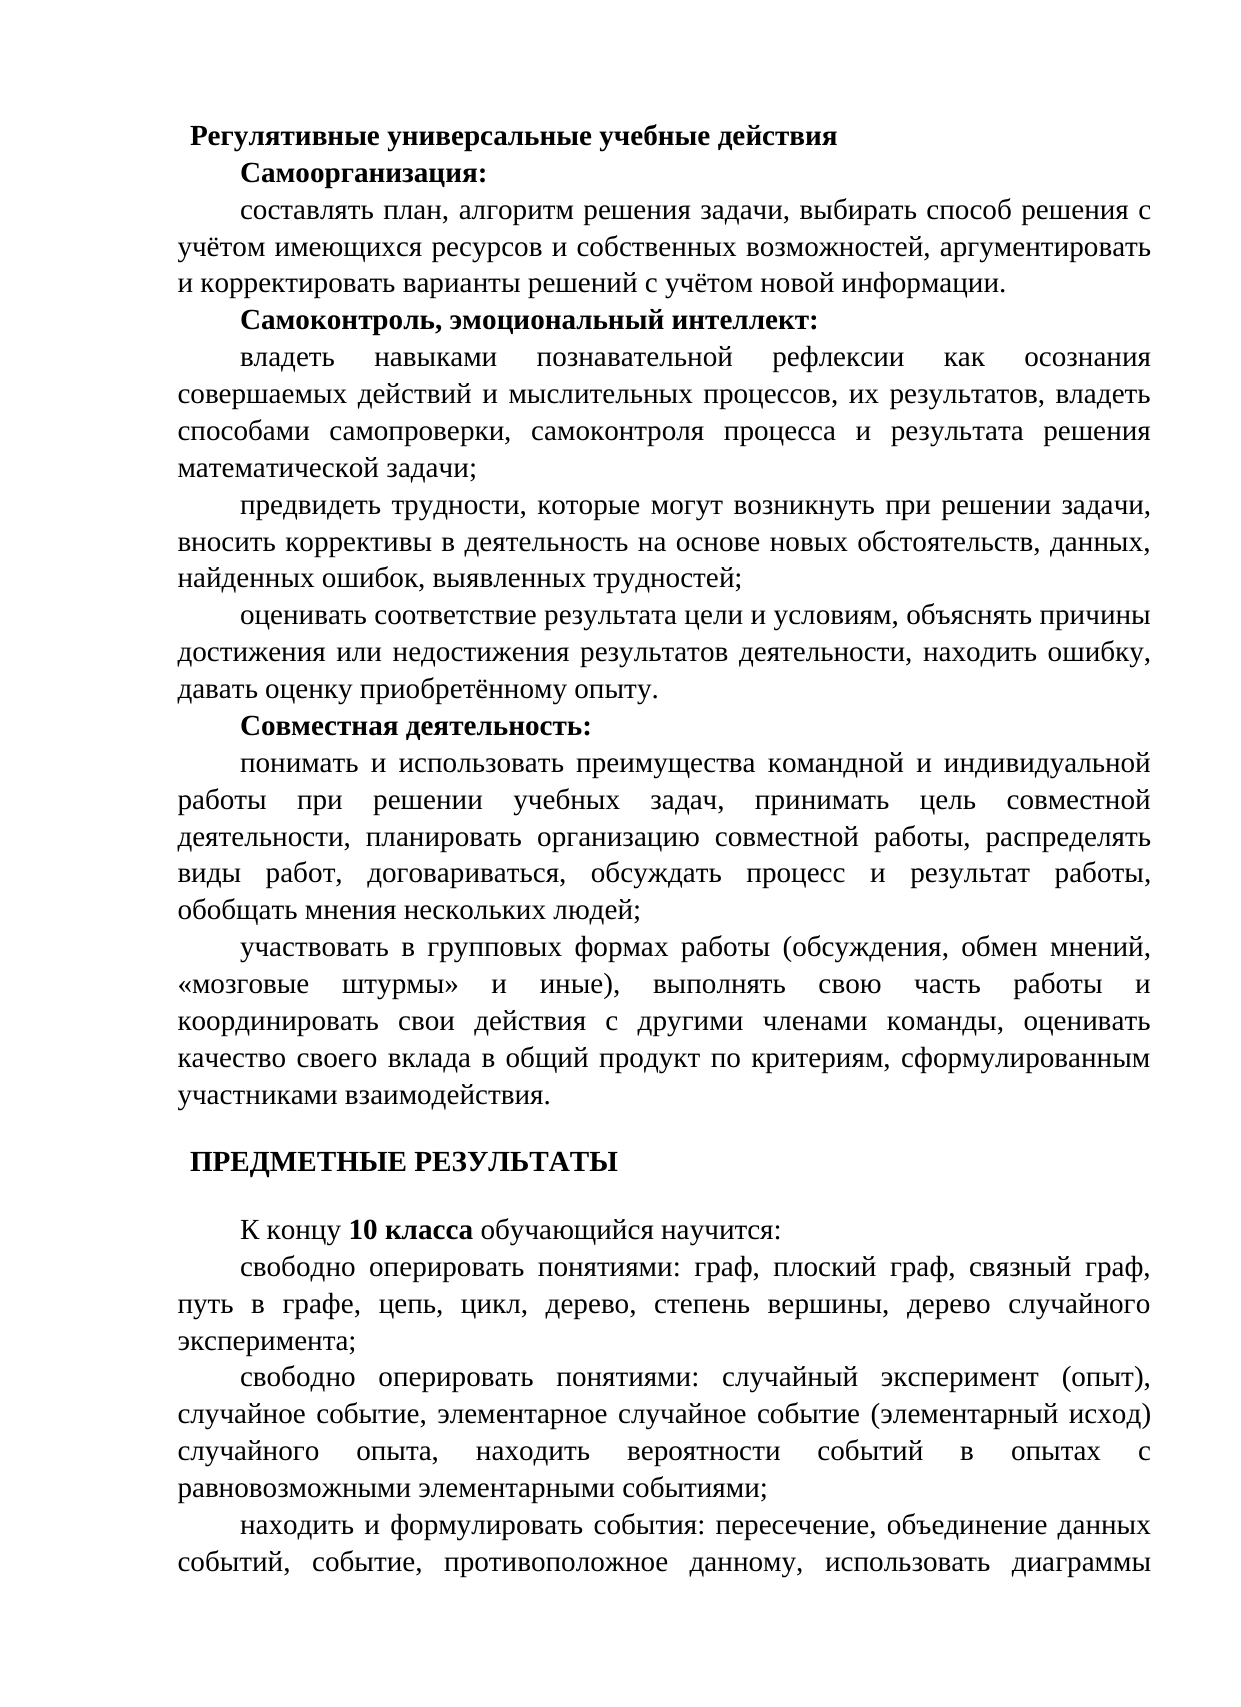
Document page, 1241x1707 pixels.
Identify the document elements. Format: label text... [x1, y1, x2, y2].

text владеть навыками познавательной рефлексии как осознания совершаемых действий и мыслительных процессов, их результатов, владеть способами самопроверки, самоконтроля процесса и результата решения математической задачи; [177, 339, 1152, 483]
text Регулятивные универсальные учебные действия [190, 118, 1152, 152]
text понимать и использовать преимущества командной и индивидуальной работы при решении учебных задач, принимать цель совместной деятельности, планировать организацию совместной работы, распределять виды работ, договариваться, обсуждать процесс и результат работы, обобщать мнения нескольких людей; [177, 745, 1152, 926]
text предвидеть трудности, которые могут возникнуть при решении задачи, вносить коррективы в деятельность на основе новых обстоятельств, данных, найденных ошибок, выявленных трудностей; [177, 487, 1152, 594]
text Самоконтроль, эмоциональный интеллект: [177, 302, 1152, 336]
text составлять план, алгоритм решения задачи, выбирать способ решения с учётом имеющихся ресурсов и собственных возможностей, аргументировать и корректировать варианты решений с учётом новой информации. [177, 192, 1152, 299]
text К концу 10 класса обучающийся научится: [177, 1212, 1152, 1246]
text оценивать соответствие результата цели и условиям, объяснять причины достижения или недостижения результатов деятельности, находить ошибку, давать оценку приобретённому опыту. [177, 597, 1152, 705]
text ПРЕДМЕТНЫЕ РЕЗУЛЬТАТЫ [190, 1144, 1152, 1178]
text свободно оперировать понятиями: случайный эксперимент (опыт), случайное событие, элементарное случайное событие (элементарный исход) случайного опыта, находить вероятности событий в опытах с равновозможными элементарными событиями; [177, 1359, 1152, 1504]
text участвовать в групповых формах работы (обсуждения, обмен мнений, «мозговые штурмы» и иные), выполнять свою часть работы и координировать свои действия с другими членами команды, оценивать качество своего вклада в общий продукт по критериям, сформулированным участниками взаимодействия. [177, 929, 1152, 1110]
text Самоорганизация: [177, 155, 1152, 188]
text Совместная деятельность: [177, 708, 1152, 742]
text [177, 1507, 1152, 1577]
text свободно оперировать понятиями: граф, плоский граф, связный граф, путь в графе, цепь, цикл, дерево, степень вершины, дерево случайного эксперимента; [177, 1249, 1152, 1356]
